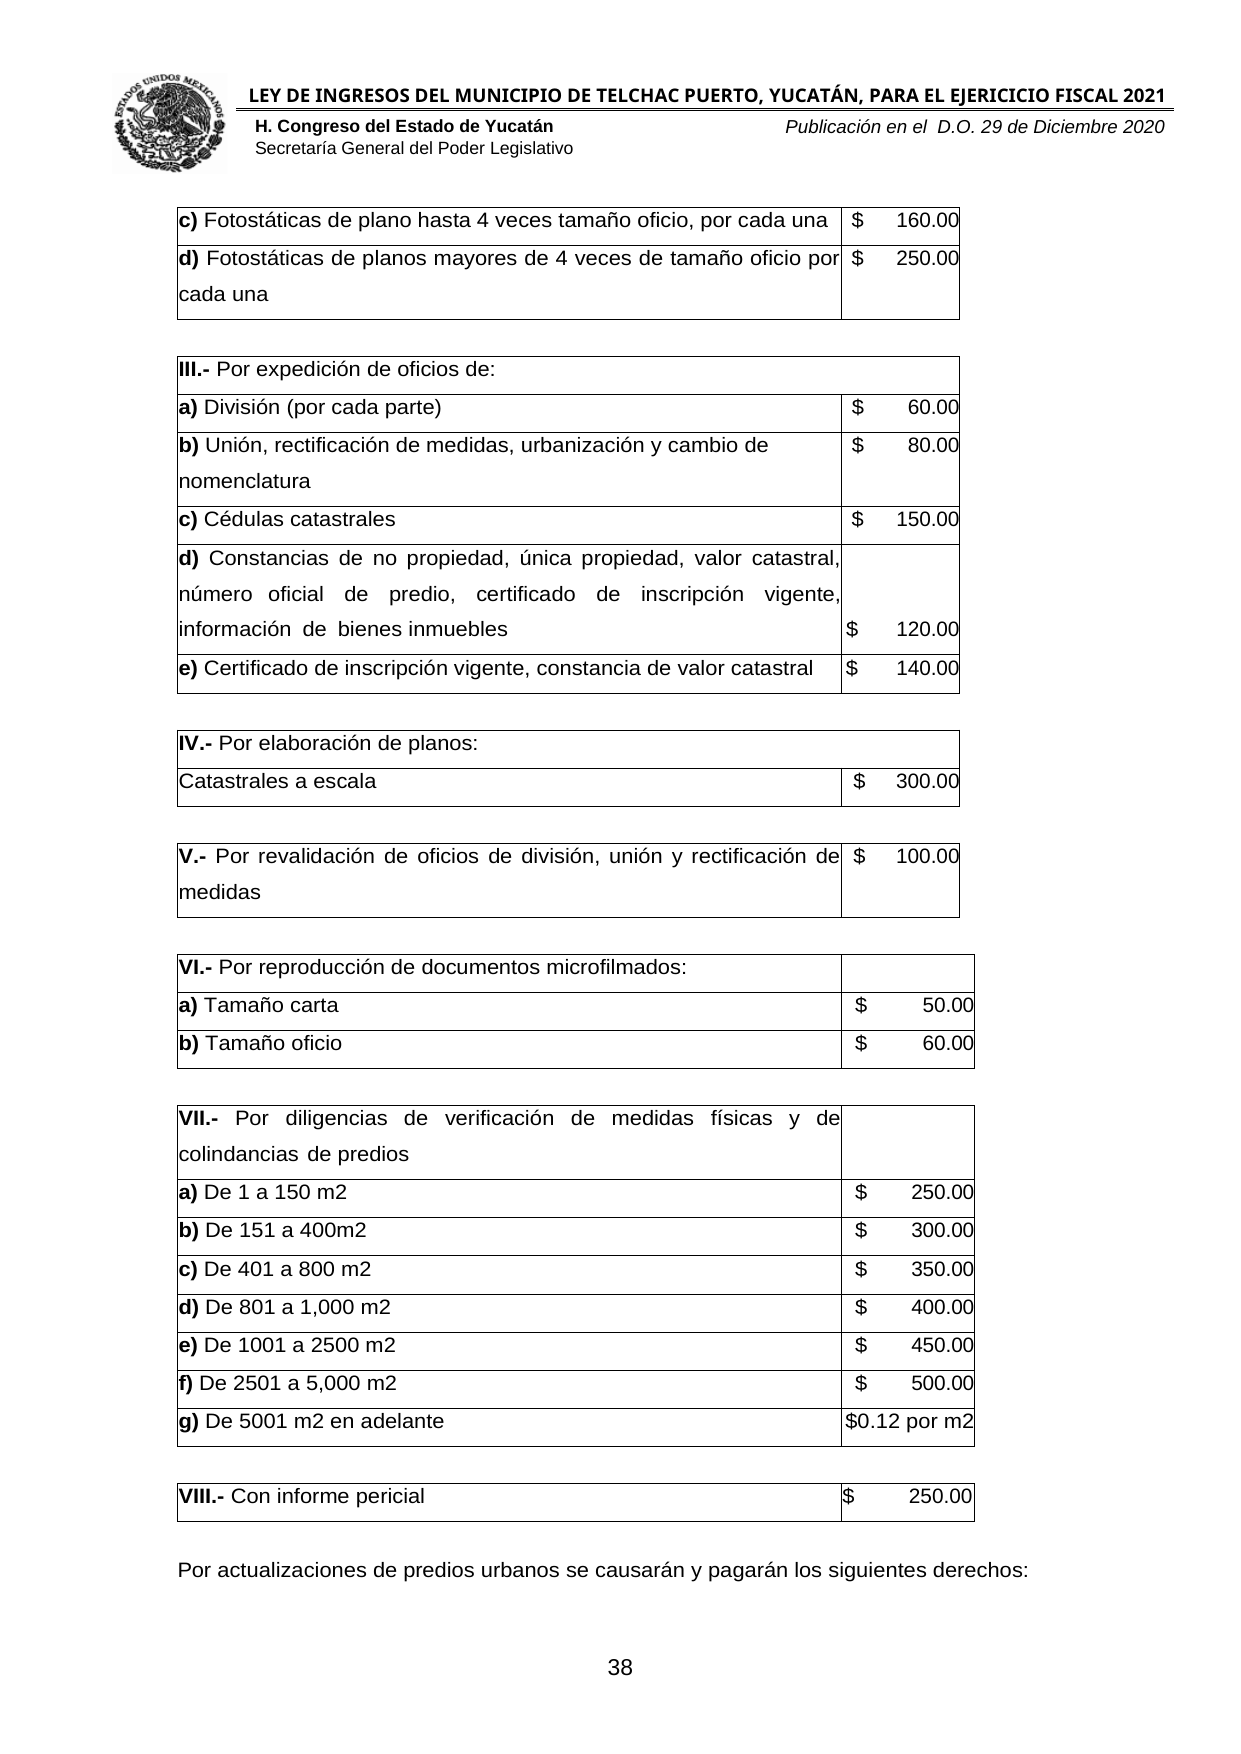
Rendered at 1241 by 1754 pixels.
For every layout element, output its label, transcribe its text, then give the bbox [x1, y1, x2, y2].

table_cell $ 120.00 [842, 545, 959, 654]
table_cell c) De 401 a 800 m2 [178, 1256, 841, 1293]
table_cell $ 50.00 [842, 993, 974, 1030]
table_cell $ 400.00 [842, 1295, 974, 1332]
text Por actualizaciones de predios urbanos se causarán y pagarán los siguientes derechos: [177, 1558, 1063, 1582]
table_cell $ 300.00 [842, 769, 959, 806]
table_cell $ 80.00 [842, 433, 959, 506]
table_cell a) De 1 a 150 m2 [178, 1180, 841, 1217]
table_header V.- Por revalidación de oficios de división, unión y rectificación de medidas [178, 844, 841, 917]
table_cell $ 150.00 [842, 507, 959, 544]
table_header $ 100.00 [842, 844, 959, 917]
table_cell a) Tamaño carta [178, 993, 841, 1030]
table_cell b) Unión, rectificación de medidas, urbanización y cambio de nomenclatura [178, 433, 841, 506]
table_cell $ 300.00 [842, 1218, 974, 1255]
table_cell $ 450.00 [842, 1333, 974, 1370]
table_cell b) Tamaño oficio [178, 1031, 841, 1068]
table_cell d) Constancias de no propiedad, única propiedad, valor catastral, número oficial de predio, certificado de inscripción vigente, información de bienes inmuebles [178, 545, 841, 654]
table_cell $ 60.00 [842, 395, 959, 432]
table_cell $ 500.00 [842, 1371, 974, 1408]
table_cell g) De 5001 m2 en adelante [178, 1409, 841, 1446]
table_header $ 250.00 [842, 1484, 974, 1521]
table_cell $ 250.00 [842, 1180, 974, 1217]
table_cell d) Fotostáticas de planos mayores de 4 veces de tamaño oficio por cada una [178, 246, 841, 319]
table_cell e) Certificado de inscripción vigente, constancia de valor catastral [178, 655, 841, 692]
table_cell a) División (por cada parte) [178, 395, 841, 432]
table_cell $ 250.00 [842, 246, 959, 319]
table_cell $ 60.00 [842, 1031, 974, 1068]
table_header VIII.- Con informe pericial [178, 1484, 841, 1521]
table_cell f) De 2501 a 5,000 m2 [178, 1371, 841, 1408]
table_cell Catastrales a escala [178, 769, 841, 806]
table_cell c) Fotostáticas de plano hasta 4 veces tamaño oficio, por cada una [178, 208, 841, 245]
table_cell $0.12 por m2 [842, 1409, 974, 1446]
table_cell b) De 151 a 400m2 [178, 1218, 841, 1255]
table_cell $ 350.00 [842, 1256, 974, 1293]
table_header [842, 955, 974, 992]
table_cell e) De 1001 a 2500 m2 [178, 1333, 841, 1370]
table_header III.- Por expedición de oficios de: [178, 357, 959, 394]
table_cell d) De 801 a 1,000 m2 [178, 1295, 841, 1332]
table_cell $ 160.00 [842, 208, 959, 245]
table_header [842, 1106, 974, 1179]
table_header IV.- Por elaboración de planos: [178, 731, 959, 768]
table_header VII.- Por diligencias de verificación de medidas físicas y de colindancias de predios [178, 1106, 841, 1179]
table_header VI.- Por reproducción de documentos microfilmados: [178, 955, 841, 992]
table_cell c) Cédulas catastrales [178, 507, 841, 544]
table_cell $ 140.00 [842, 655, 959, 692]
